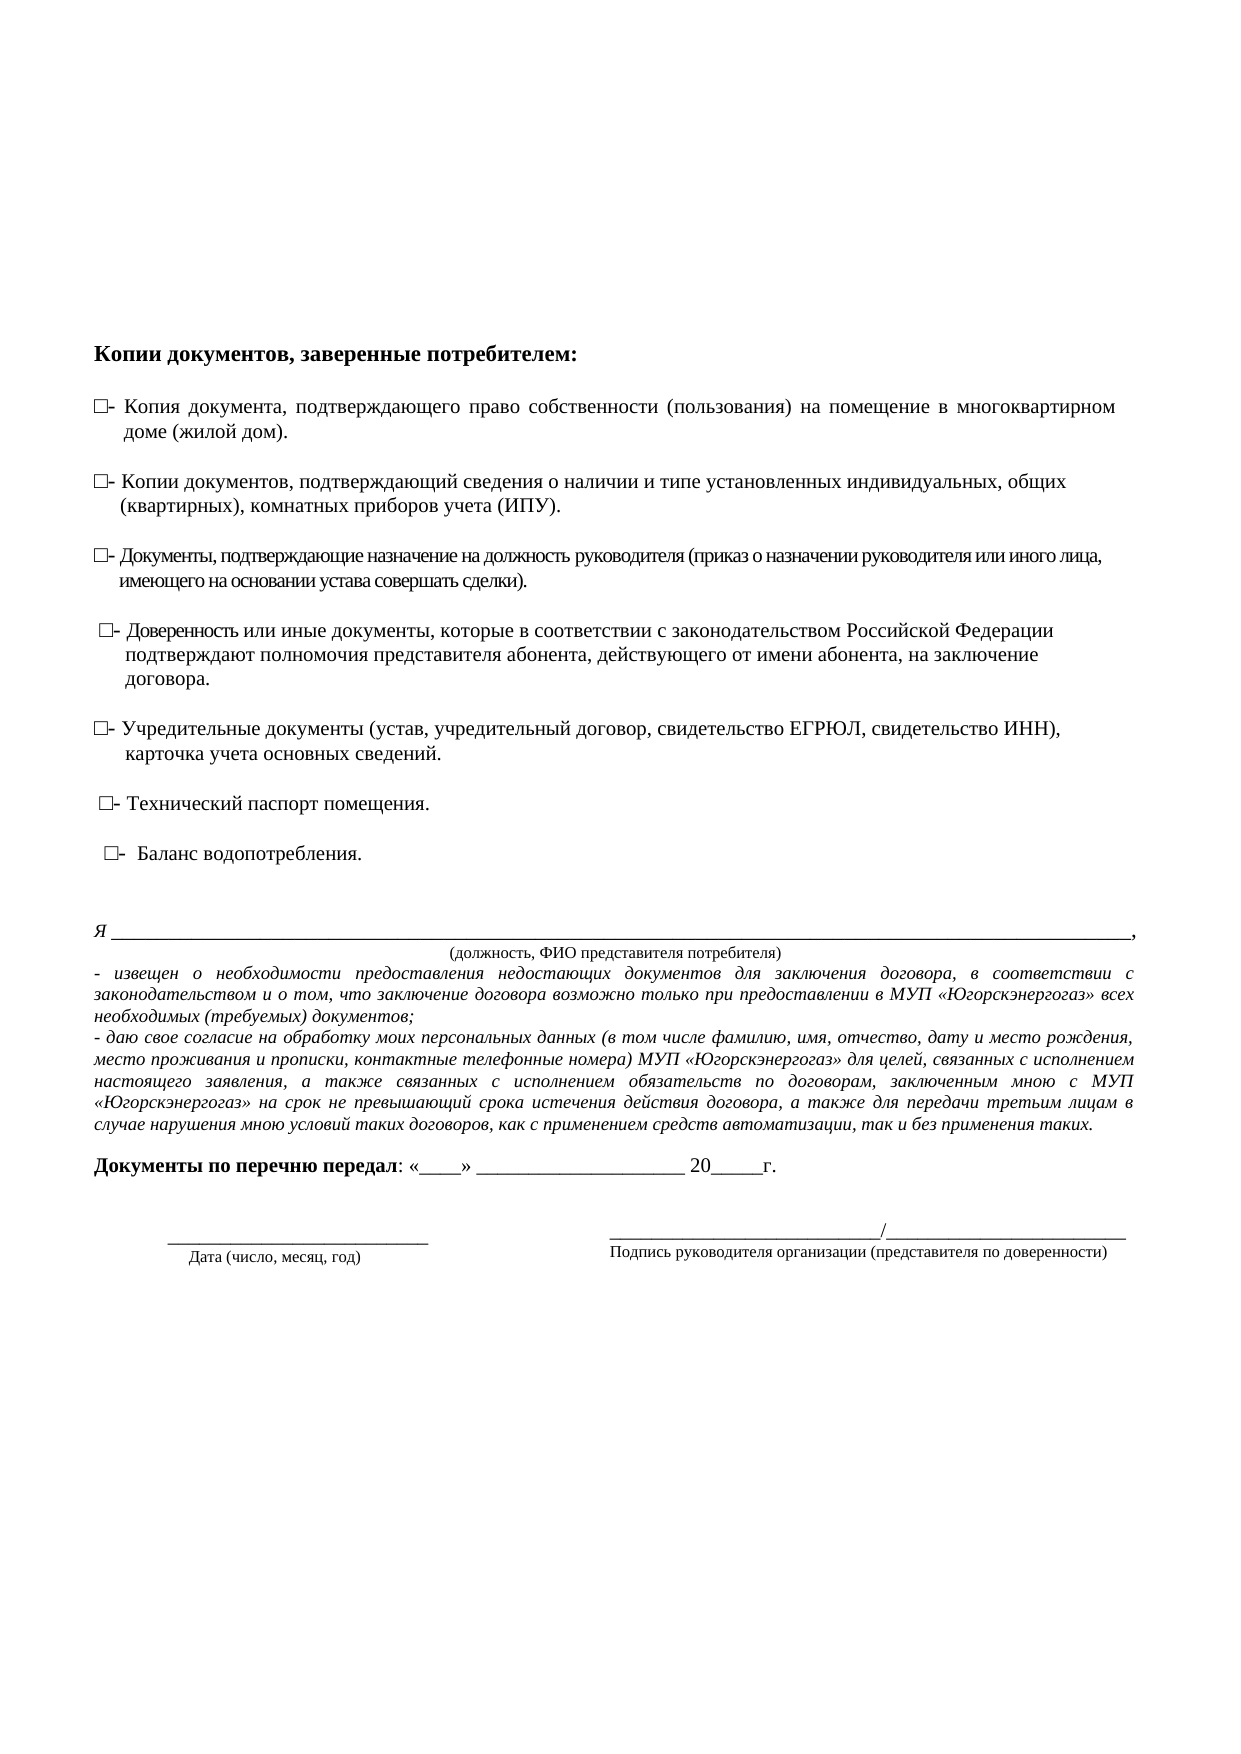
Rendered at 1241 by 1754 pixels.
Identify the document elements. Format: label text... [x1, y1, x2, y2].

text имеющего на основании устава совершать сделки). [94, 568, 1119, 592]
text □- Копия документа, подтверждающего право собственности (пользования) на помещение в многоквартирном доме (жилой дом). [94, 392, 1117, 443]
text □- Баланс водопотребления. [94, 839, 1100, 866]
table_header _________________________ Дата (число, месяц, год) [94, 1199, 598, 1290]
table_header __________________________/_______________________ Подпись руководителя организации (представителя по доверенности) [598, 1199, 1137, 1290]
text □- Технический паспорт помещения. [94, 789, 1100, 815]
text Копии документов, заверенные потребителем: [94, 340, 1137, 366]
text подтверждают полномочия представителя абонента, действующего от имени абонента, на заключение [94, 642, 1117, 666]
text карточка учета основных сведений. [94, 741, 1113, 765]
text □- Копии документов, подтверждающий сведения о наличии и типе установленных индивидуальных, общих [94, 467, 1137, 493]
text (квартирных), комнатных приборов учета (ИПУ). [94, 493, 1137, 517]
text - даю свое согласие на обработку моих персональных данных (в том числе фамилию, имя, отчество, дату и место рождения, место проживания и прописки, контактные телефонные номера) МУП «Югорскэнергогаз» для целей, связанных с исполнением настоящего заявления, а также связанных с исполнением обязательств по договорам, заключенным мною с МУП «Югорскэнергогаз» на срок не превышающий срока истечения действия договора, а также для передачи третьим лицам в случае нарушения мною условий таких договоров, как с применением средств автоматизации, так и без применения таких. [94, 1026, 1137, 1134]
text (должность, ФИО представителя потребителя) [94, 942, 1137, 962]
text - извещен о необходимости предоставления недостающих документов для заключения договора, в соответствии с законодательством и о том, что заключение договора возможно только при предоставлении в МУП «Югорскэнергогаз» всех необходимых (требуемых) документов; [94, 962, 1137, 1026]
text □- Доверенность или иные документы, которые в соответствии с законодательством Российской Федерации [94, 616, 1117, 642]
text □- Документы, подтверждающие назначение на должность руководителя (приказ о назначении руководителя или иного лица, [94, 541, 1119, 568]
text □- Учредительные документы (устав, учредительный договор, свидетельство ЕГРЮЛ, свидетельство ИНН), [94, 714, 1113, 741]
text договора. [94, 666, 1117, 690]
text Я _________________________________________________________________________________________, [94, 916, 1137, 942]
text Документы по перечню передал: «____» ____________________ 20_____г. [94, 1153, 1137, 1177]
